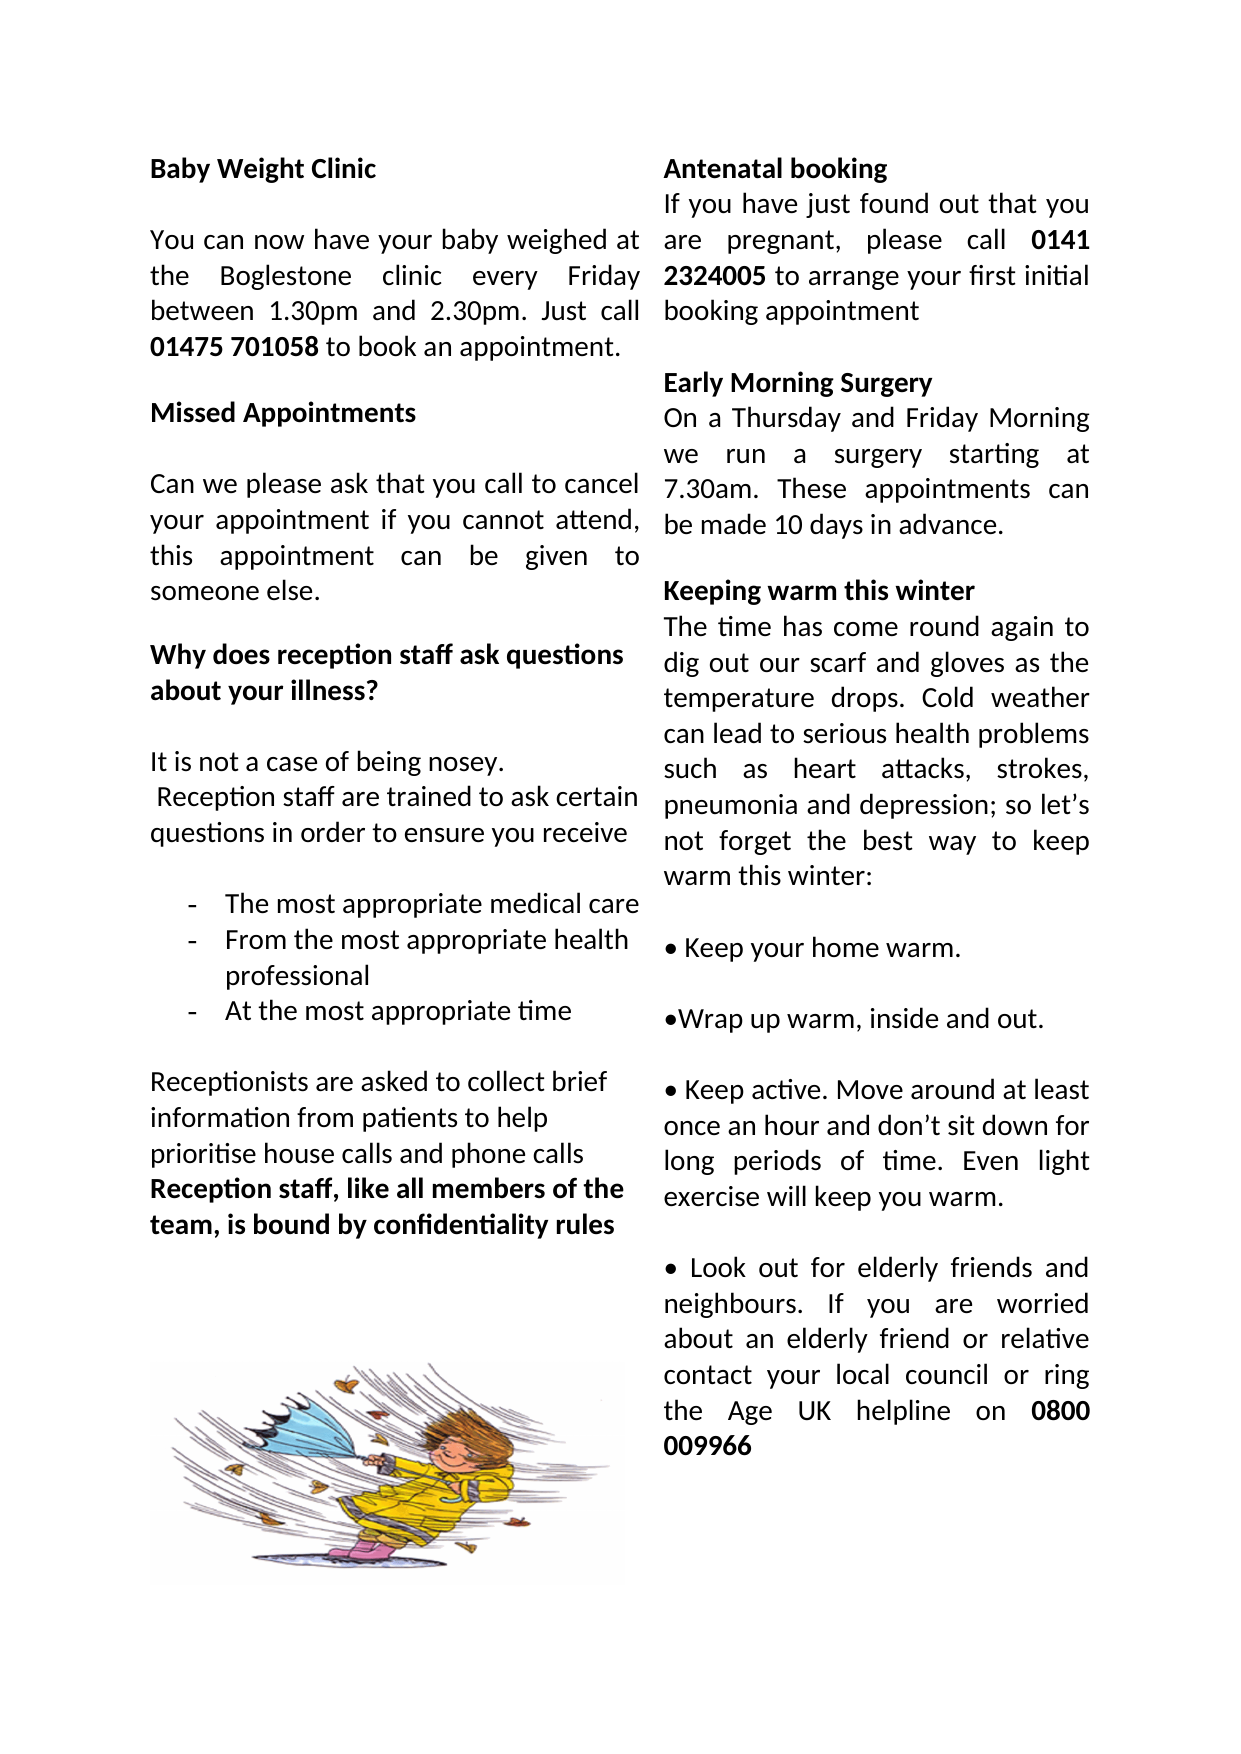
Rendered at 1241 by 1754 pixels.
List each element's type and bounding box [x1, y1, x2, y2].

table_header [139, 150, 652, 1592]
picture [150, 1361, 625, 1585]
table_header [652, 150, 1101, 1592]
